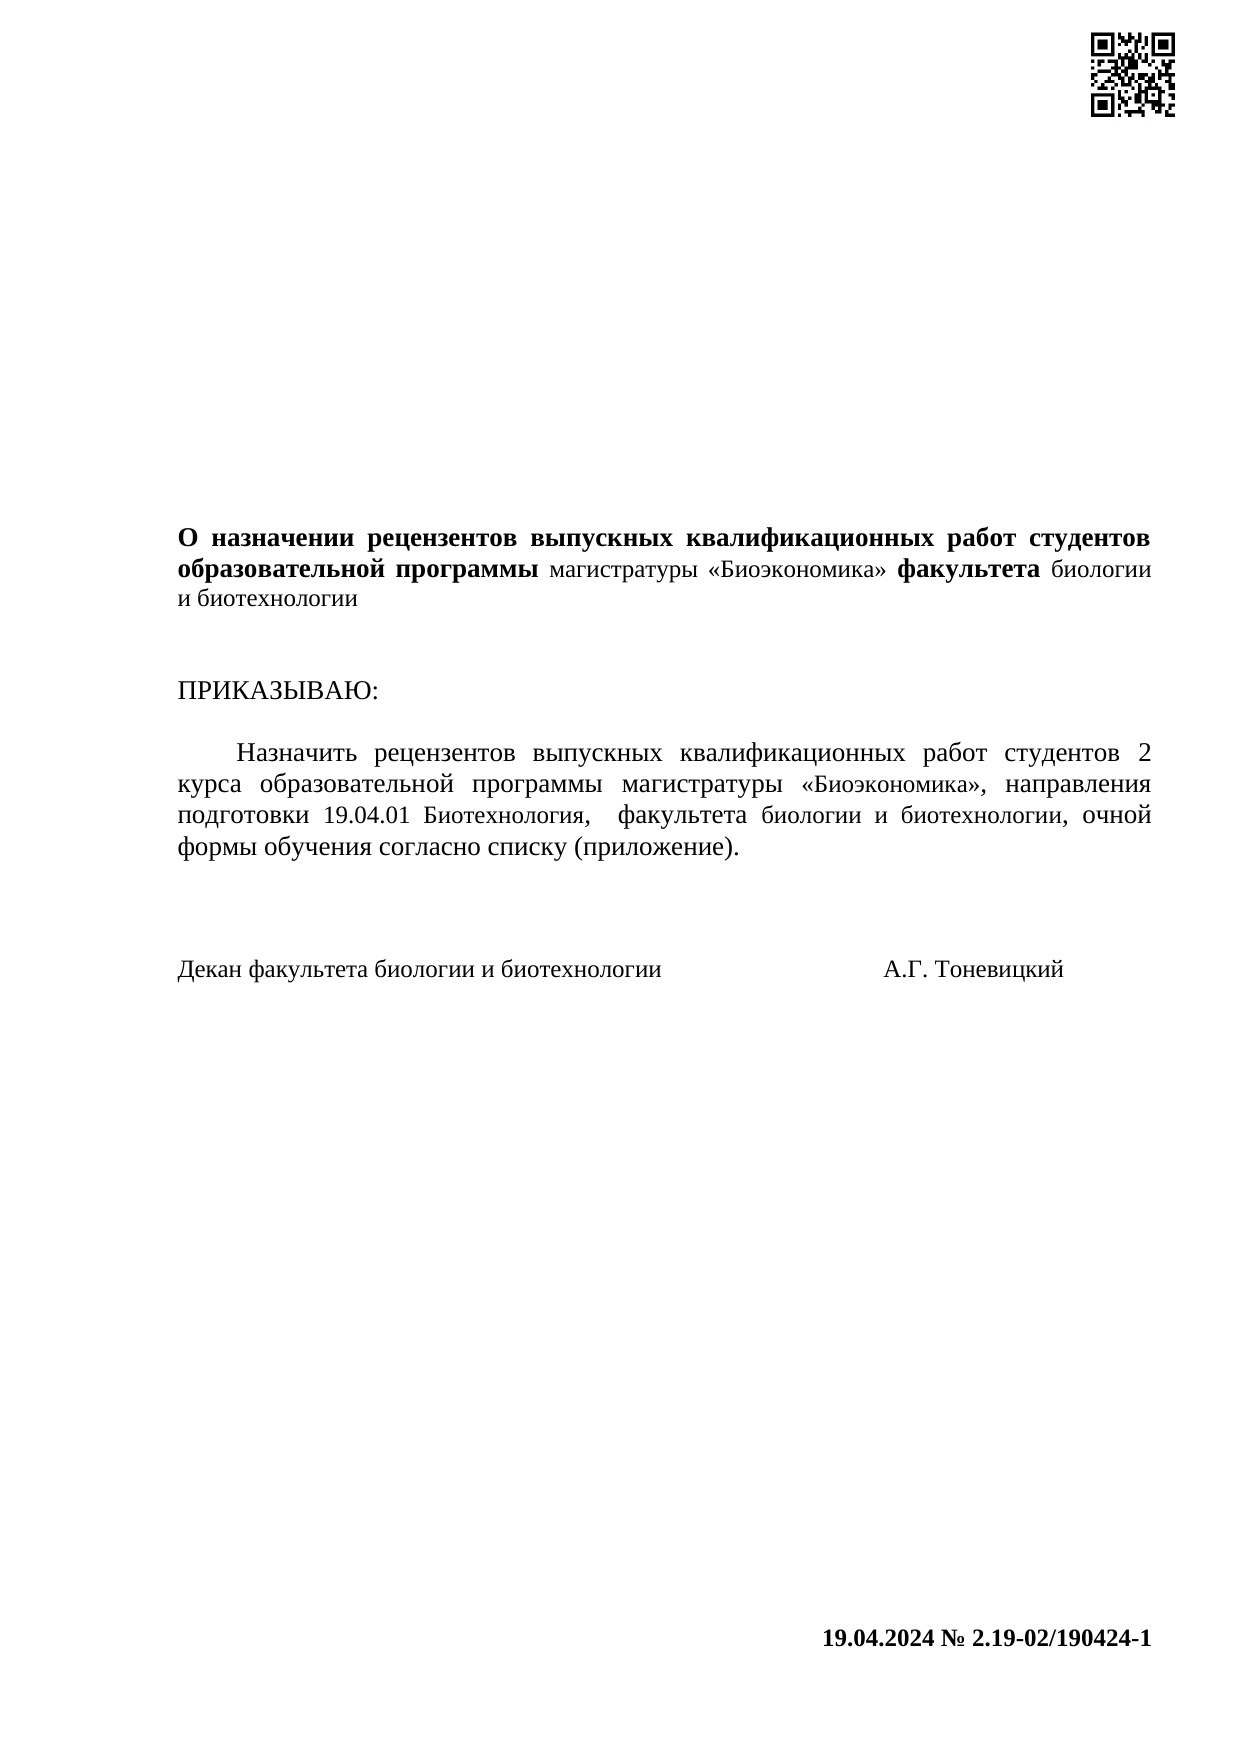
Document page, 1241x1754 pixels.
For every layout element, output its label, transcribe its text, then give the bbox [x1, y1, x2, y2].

picture [1070, 19, 1194, 144]
text Назначить рецензентов выпускных квалификационных работ студентов курса образовательной программы , направления подготовки , факультета , формы обучения согласно списку (приложение). [177, 736, 1152, 861]
text О назначении рецензентов выпускных квалификационных работ студентов образовательной программы факультета [177, 521, 1152, 612]
text ПРИКАЗЫВАЮ: [177, 674, 1152, 705]
